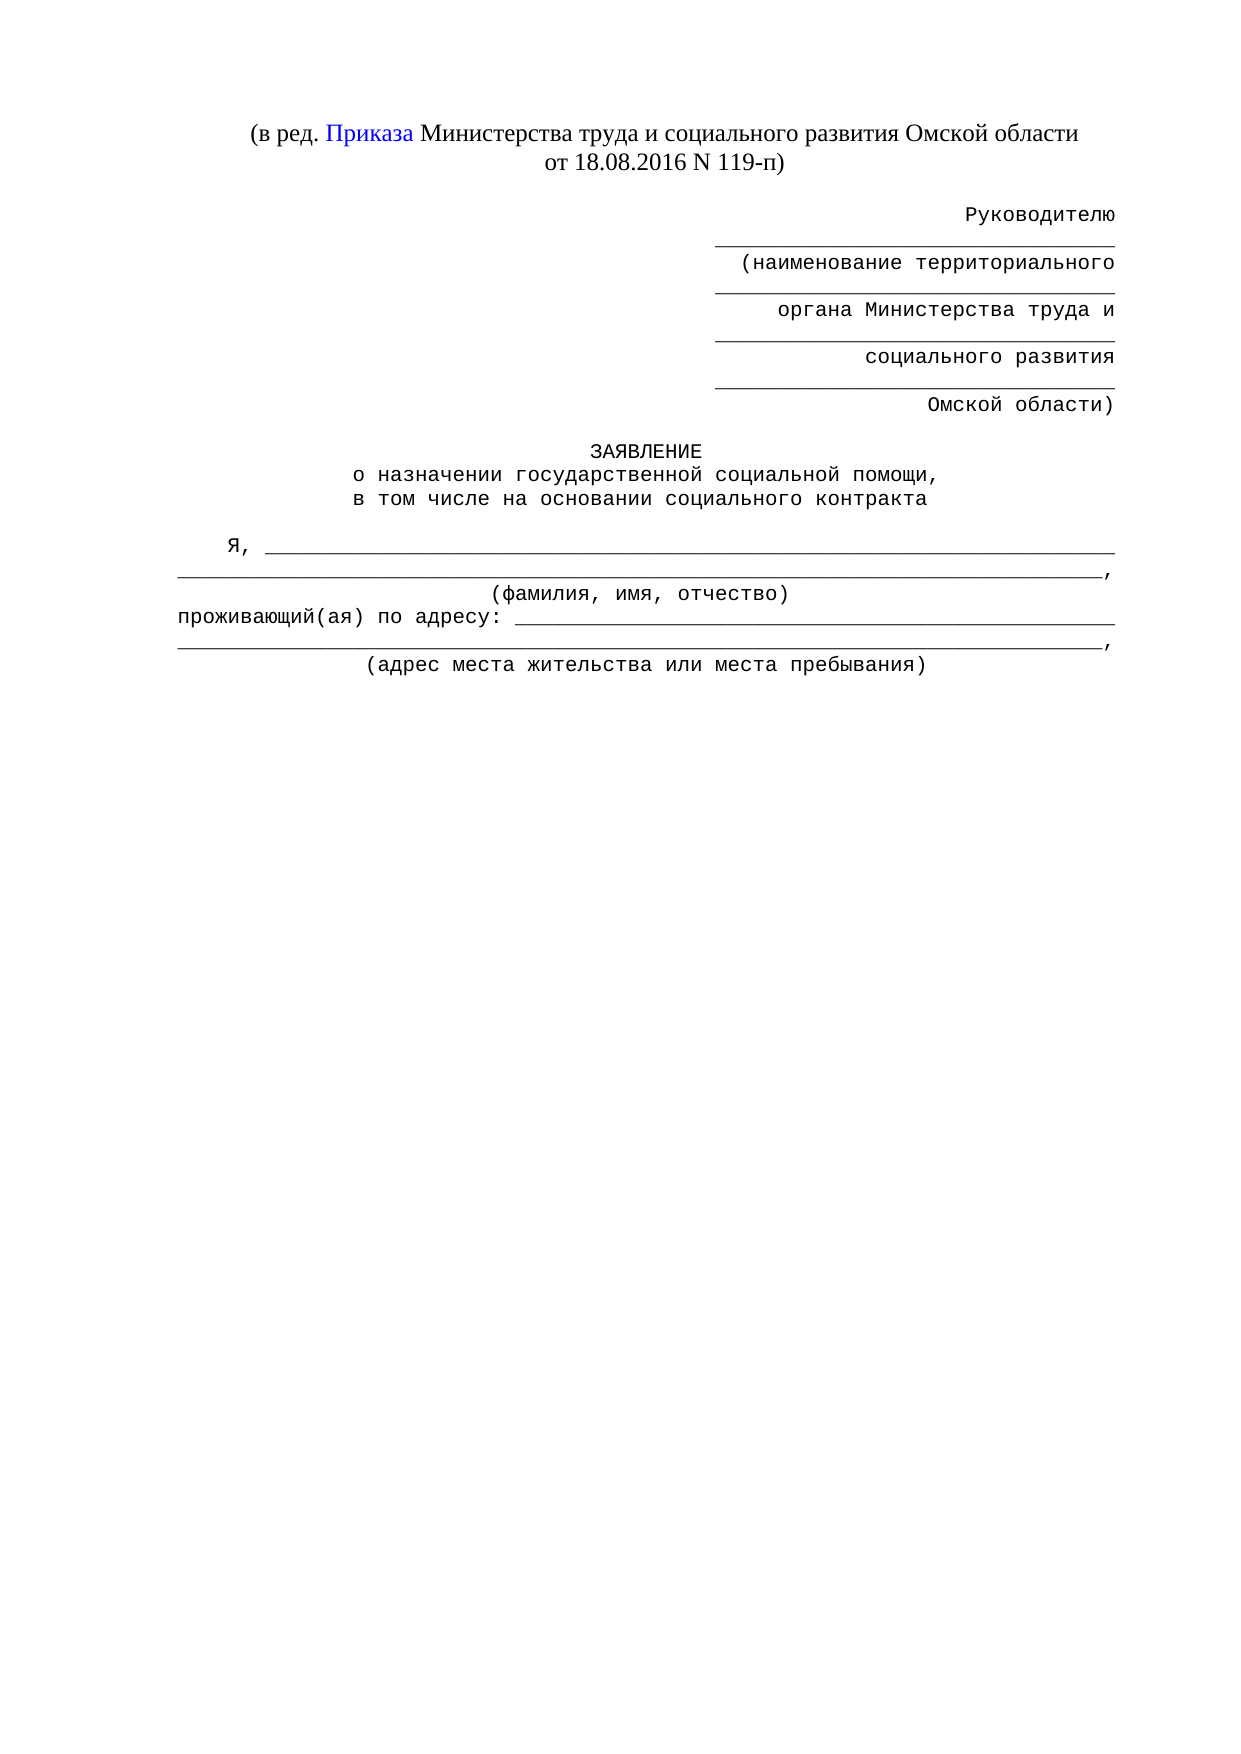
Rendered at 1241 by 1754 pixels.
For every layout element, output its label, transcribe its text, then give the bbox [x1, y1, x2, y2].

text от 18.08.2016 N 119-п) [177, 147, 1152, 176]
text __________________________________________________________________________, [177, 559, 1152, 583]
text социального развития [177, 346, 1152, 370]
text (адрес места жительства или места пребывания) [177, 654, 1152, 677]
text ________________________________ [177, 228, 1152, 252]
text Я, ____________________________________________________________________ [177, 535, 1152, 559]
text (фамилия, имя, отчество) [177, 583, 1152, 606]
text (в ред. Приказа Министерства труда и социального развития Омской области [177, 118, 1152, 147]
text (наименование территориального [177, 252, 1152, 275]
text ________________________________ [177, 275, 1152, 299]
text Руководителю [177, 204, 1152, 228]
text Омской области) [177, 393, 1152, 417]
text ________________________________ [177, 370, 1152, 393]
text __________________________________________________________________________, [177, 630, 1152, 654]
text ЗАЯВЛЕНИЕ [177, 441, 1152, 464]
text органа Министерства труда и [177, 299, 1152, 323]
text в том числе на основании социального контракта [177, 488, 1152, 512]
text о назначении государственной социальной помощи, [177, 464, 1152, 488]
text ________________________________ [177, 323, 1152, 346]
text проживающий(ая) по адресу: ________________________________________________ [177, 606, 1152, 630]
